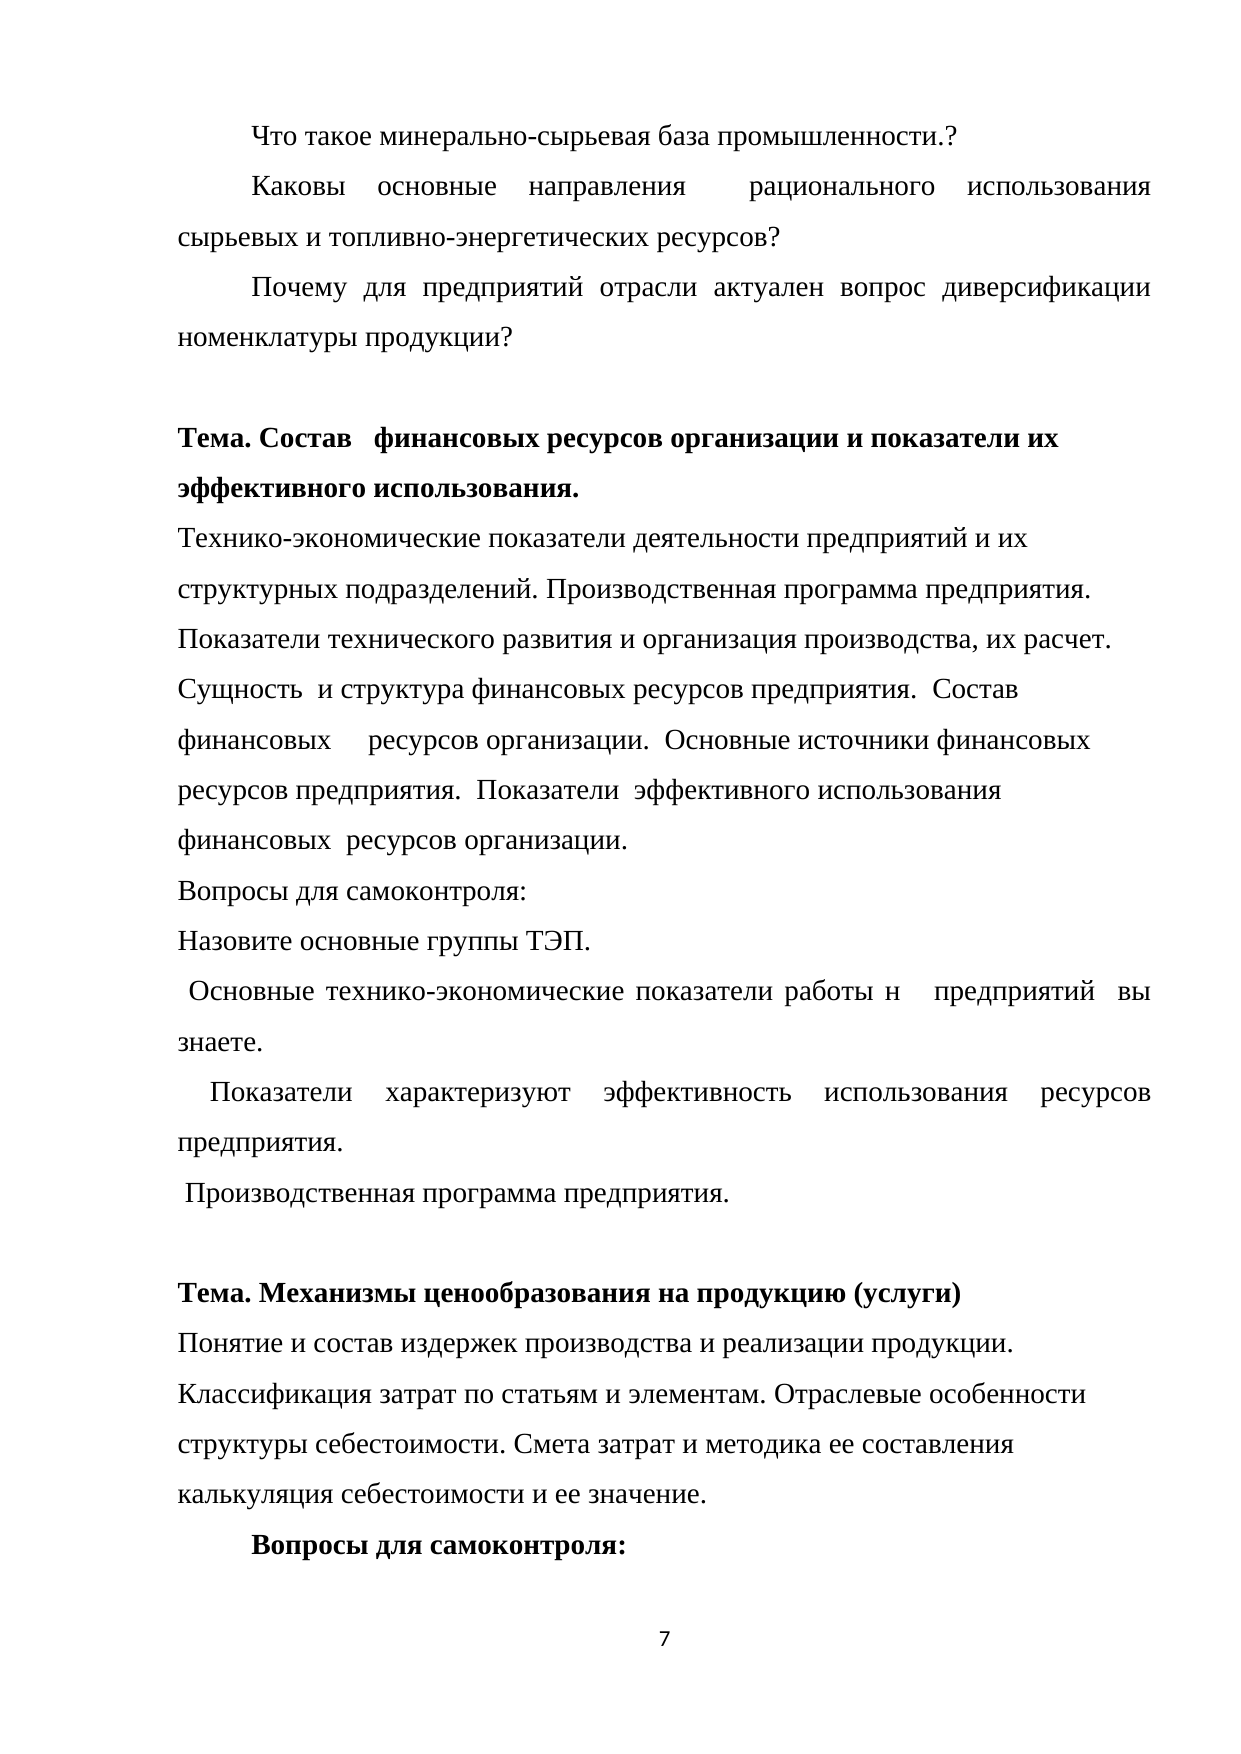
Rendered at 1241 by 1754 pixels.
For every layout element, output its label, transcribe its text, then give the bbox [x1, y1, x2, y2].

text Производственная программа предприятия. [177, 1175, 1152, 1208]
text Понятие и состав издержек производства и реализации продукции. Классификация затрат по статьям и элементам. Отраслевые особенности структуры себестоимости. Смета затрат и методика ее составления калькуляция себестоимости и ее значение. [177, 1326, 1152, 1510]
text Вопросы для самоконтроля: [177, 1527, 1152, 1560]
text Основные технико-экономические показатели работы н предприятий вы знаете. [177, 973, 1152, 1057]
text Каковы основные направления рационального использования сырьевых и топливно-энергетических ресурсов? [177, 168, 1152, 252]
text Показатели характеризуют эффективность использования ресурсов предприятия. [177, 1074, 1152, 1158]
text Вопросы для самоконтроля: [177, 873, 1152, 906]
text Тема. Механизмы ценообразования на продукцию (услуги) [177, 1275, 1152, 1309]
text Технико-экономические показатели деятельности предприятий и их структурных подразделений. Производственная программа предприятия. Показатели технического развития и организация производства, их расчет. Сущность и структура финансовых ресурсов предприятия. Состав финансовых ресурсов организации. Основные источники финансовых ресурсов предприятия. Показатели эффективного использования финансовых ресурсов организации. [177, 521, 1152, 856]
text Назовите основные группы ТЭП. [177, 923, 1152, 957]
text Почему для предприятий отрасли актуален вопрос диверсификации номенклатуры продукции? [177, 269, 1152, 353]
text Тема. Состав финансовых ресурсов организации и показатели их эффективного использования. [177, 420, 1152, 504]
text Что такое минерально-сырьевая база промышленности.? [177, 118, 1152, 152]
